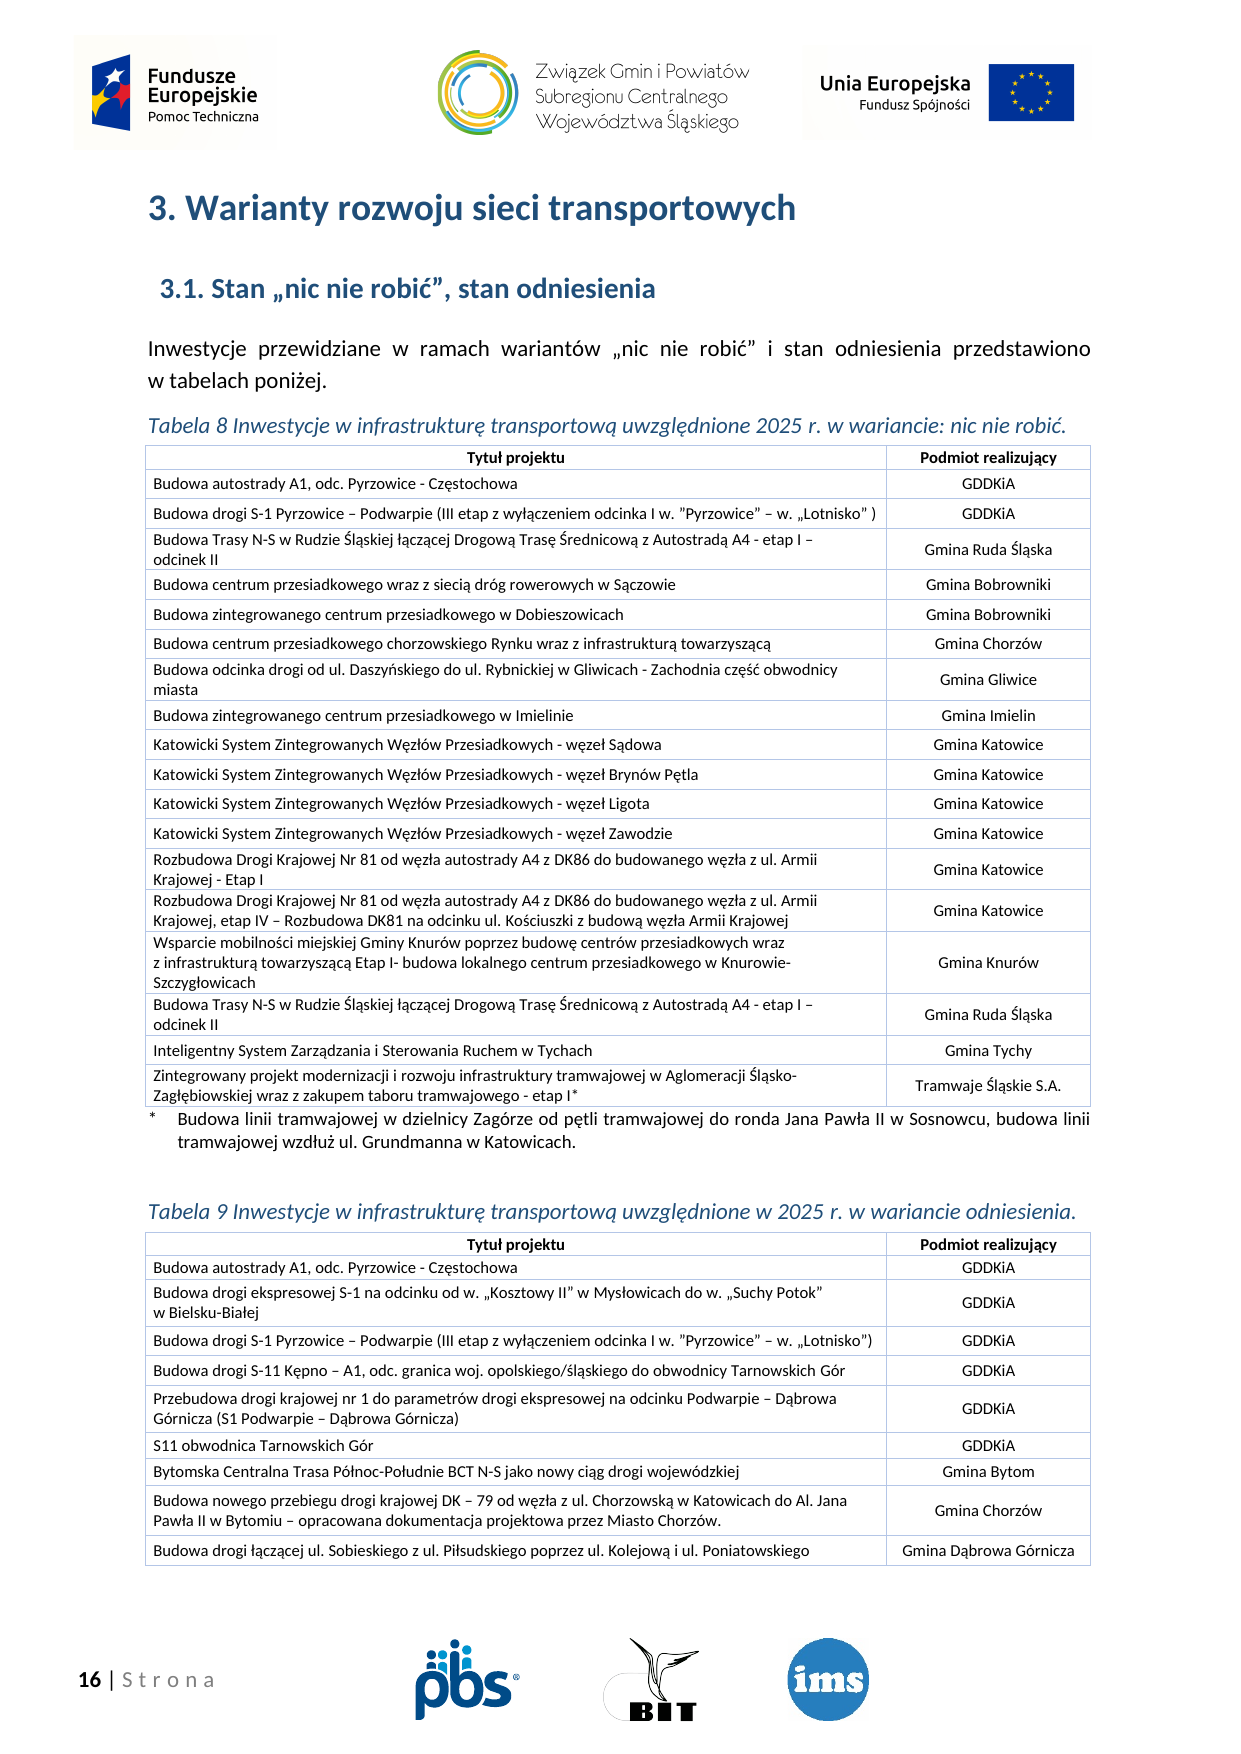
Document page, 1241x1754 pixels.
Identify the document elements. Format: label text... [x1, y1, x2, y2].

table_cell Gmina Tychy [887, 1036, 1090, 1064]
table_cell Gmina Katowice [887, 819, 1090, 848]
table_cell Gmina Gliwice [887, 659, 1090, 700]
table_header Podmiot realizujący [887, 446, 1090, 468]
table_cell Budowa Trasy N-S w Rudzie Śląskiej łączącej Drogową Trasę Średnicową z Autostradą A4 - etap I – odcinek II [146, 994, 886, 1035]
table_cell GDDKiA [887, 1433, 1090, 1458]
table_cell Gmina Katowice [887, 730, 1090, 759]
table_cell Budowa drogi ekspresowej S-1 na odcinku od w. „Kosztowy II” w Mysłowicach do w. „Suchy Potok” w Bielsku-Białej [146, 1280, 886, 1326]
table_cell Budowa zintegrowanego centrum przesiadkowego w Dobieszowicach [146, 600, 886, 628]
text Tabela 9 Inwestycje w infrastrukturę transportową uwzględnione w 2025 r. w wariancie odniesienia. [148, 1197, 1093, 1226]
text Tabela 8 Inwestycje w infrastrukturę transportową uwzględnione 2025 r. w wariancie: nic nie robić. [148, 411, 1093, 439]
table_cell Wsparcie mobilności miejskiej Gminy Knurów poprzez budowę centrów przesiadkowych wraz z infrastrukturą towarzyszącą Etap I- budowa lokalnego centrum przesiadkowego w Knurowie-Szczygłowicach [146, 932, 886, 993]
table_cell Gmina Knurów [887, 932, 1090, 993]
table_cell Budowa drogi S-1 Pyrzowice – Podwarpie (III etap z wyłączeniem odcinka I w. ”Pyrzowice” – w. „Lotnisko”) [146, 1327, 886, 1355]
table_cell Bytomska Centralna Trasa Północ-Południe BCT N-S jako nowy ciąg drogi wojewódzkiej [146, 1459, 886, 1485]
table_cell GDDKiA [887, 1256, 1090, 1279]
table_header Tytuł projektu [146, 1233, 886, 1255]
table_cell GDDKiA [887, 470, 1090, 498]
table_cell Przebudowa drogi krajowej nr 1 do parametrów drogi ekspresowej na odcinku Podwarpie – Dąbrowa Górnicza (S1 Podwarpie – Dąbrowa Górnicza) [146, 1386, 886, 1432]
table_cell Tramwaje Śląskie S.A. [887, 1065, 1090, 1106]
table_header Podmiot realizujący [887, 1233, 1090, 1255]
picture [597, 1634, 705, 1726]
table_cell Gmina Bytom [887, 1459, 1090, 1485]
table_cell GDDKiA [887, 499, 1090, 528]
table_cell Budowa Trasy N-S w Rudzie Śląskiej łączącej Drogową Trasę Średnicową z Autostradą A4 - etap I – odcinek II [146, 529, 886, 569]
table_cell Gmina Katowice [887, 849, 1090, 889]
table_cell Budowa drogi łączącej ul. Sobieskiego z ul. Piłsudskiego poprzez ul. Kolejową i ul. Poniatowskiego [146, 1536, 886, 1564]
table_cell S11 obwodnica Tarnowskich Gór [146, 1433, 886, 1458]
table_cell Gmina Katowice [887, 890, 1090, 931]
table_cell Gmina Bobrowniki [887, 570, 1090, 599]
table_cell Inteligentny System Zarządzania i Sterowania Ruchem w Tychach [146, 1036, 886, 1064]
table_cell GDDKiA [887, 1386, 1090, 1432]
table_cell Katowicki System Zintegrowanych Węzłów Przesiadkowych - węzeł Zawodzie [146, 819, 886, 848]
table_cell Rozbudowa Drogi Krajowej Nr 81 od węzła autostrady A4 z DK86 do budowanego węzła z ul. Armii Krajowej - Etap I [146, 849, 886, 889]
table_cell Budowa nowego przebiegu drogi krajowej DK – 79 od węzła z ul. Chorzowską w Katowicach do Al. Jana Pawła II w Bytomiu – opracowana dokumentacja projektowa przez Miasto Chorzów. [146, 1486, 886, 1535]
picture [787, 1638, 869, 1721]
table_cell Zintegrowany projekt modernizacji i rozwoju infrastruktury tramwajowej w Aglomeracji Śląsko-Zagłębiowskiej wraz z zakupem taboru tramwajowego - etap I* [146, 1065, 886, 1106]
table_cell Budowa drogi S-11 Kępno – A1, odc. granica woj. opolskiego/śląskiego do obwodnicy Tarnowskich Gór [146, 1356, 886, 1385]
table_cell Katowicki System Zintegrowanych Węzłów Przesiadkowych - węzeł Ligota [146, 790, 886, 818]
table_cell Gmina Chorzów [887, 630, 1090, 658]
table_cell Budowa autostrady A1, odc. Pyrzowice - Częstochowa [146, 1256, 886, 1279]
table_cell Gmina Chorzów [887, 1486, 1090, 1535]
table_cell GDDKiA [887, 1356, 1090, 1385]
table_cell Budowa centrum przesiadkowego wraz z siecią dróg rowerowych w Sączowie [146, 570, 886, 599]
table_cell Budowa drogi S-1 Pyrzowice – Podwarpie (III etap z wyłączeniem odcinka I w. ”Pyrzowice” – w. „Lotnisko” ) [146, 499, 886, 528]
table_cell Katowicki System Zintegrowanych Węzłów Przesiadkowych - węzeł Brynów Pętla [146, 760, 886, 788]
table_cell Gmina Bobrowniki [887, 600, 1090, 628]
table_cell Gmina Ruda Śląska [887, 994, 1090, 1035]
table_cell Gmina Dąbrowa Górnicza [887, 1536, 1090, 1564]
table_cell Budowa autostrady A1, odc. Pyrzowice - Częstochowa [146, 470, 886, 498]
table_cell Rozbudowa Drogi Krajowej Nr 81 od węzła autostrady A4 z DK86 do budowanego węzła z ul. Armii Krajowej, etap IV – Rozbudowa DK81 na odcinku ul. Kościuszki z budową węzła Armii Krajowej [146, 890, 886, 931]
picture [437, 50, 750, 135]
text Stan „nic nie robić”, stan odniesienia [159, 271, 1093, 306]
text Inwestycje przewidziane w ramach wariantów „nic nie robić” i stan odniesienia przedstawiono w tabelach poniżej. [148, 334, 1093, 394]
table_header Tytuł projektu [146, 446, 886, 468]
table_cell Budowa zintegrowanego centrum przesiadkowego w Imielinie [146, 701, 886, 729]
picture [802, 45, 1093, 140]
text * Budowa linii tramwajowej w dzielnicy Zagórze od pętli tramwajowej do ronda Jana Pawła II w Sosnowcu, budowa linii tramwajowej wzdłuż ul. Grundmanna w Katowicach. [148, 1107, 1093, 1153]
table_cell Gmina Ruda Śląska [887, 529, 1090, 569]
table_cell Gmina Katowice [887, 760, 1090, 788]
table_cell Gmina Imielin [887, 701, 1090, 729]
table_cell Katowicki System Zintegrowanych Węzłów Przesiadkowych - węzeł Sądowa [146, 730, 886, 759]
table_cell GDDKiA [887, 1327, 1090, 1355]
picture [73, 35, 277, 150]
table_cell GDDKiA [887, 1280, 1090, 1326]
table_cell Budowa odcinka drogi od ul. Daszyńskiego do ul. Rybnickiej w Gliwicach - Zachodnia część obwodnicy miasta [146, 659, 886, 700]
table_cell Budowa centrum przesiadkowego chorzowskiego Rynku wraz z infrastrukturą towarzyszącą [146, 630, 886, 658]
table_cell Gmina Katowice [887, 790, 1090, 818]
text Warianty rozwoju sieci transportowych [148, 183, 1093, 229]
